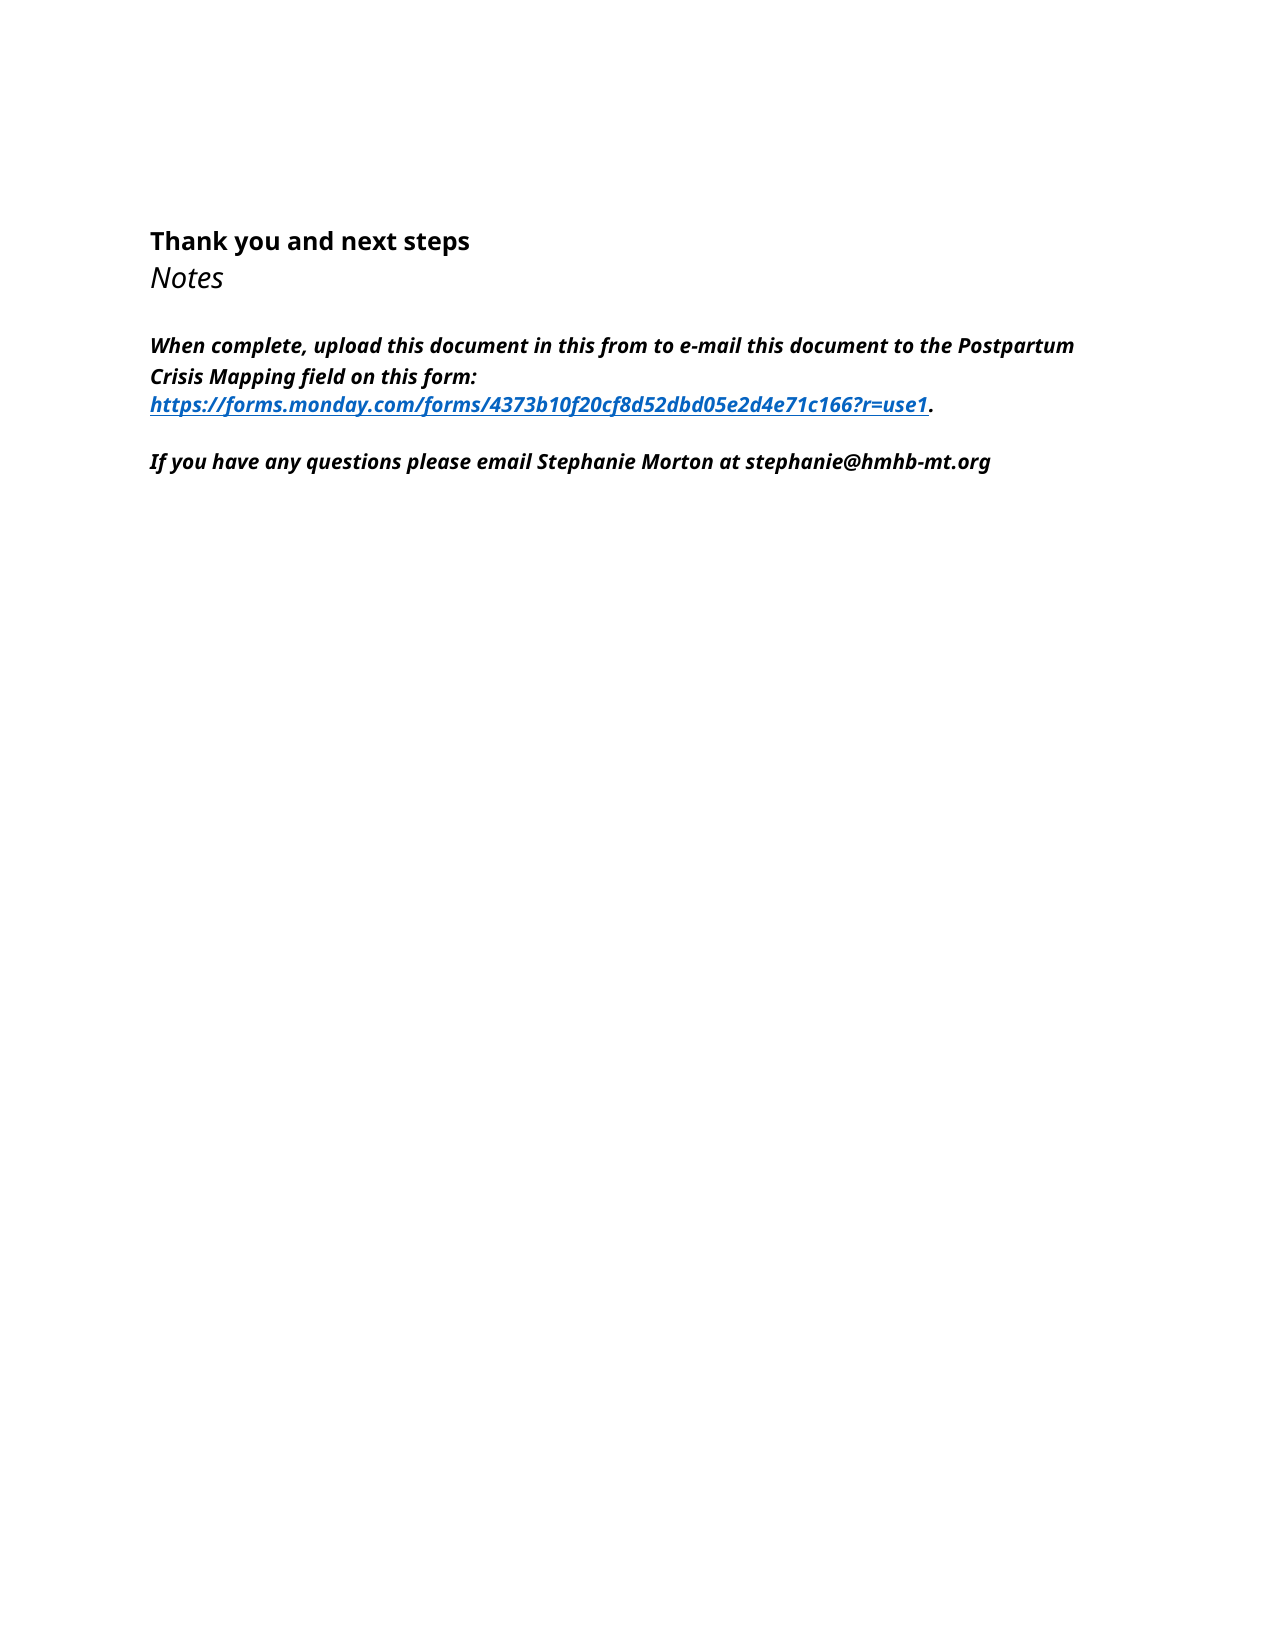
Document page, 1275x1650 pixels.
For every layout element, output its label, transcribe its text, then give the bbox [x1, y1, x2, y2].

text If you have any questions please email Stephanie Morton at stephanie@hmhb-mt.org [150, 447, 1125, 476]
text Notes [150, 258, 1125, 297]
text When complete, upload this document in this from to e-mail this document to the Postpartum Crisis Mapping field on this form: https://forms.monday.com/forms/4373b10f20cf8d52dbd05e2d4e71c166?r=use1. [150, 332, 1125, 419]
text Thank you and next steps [150, 184, 1125, 258]
